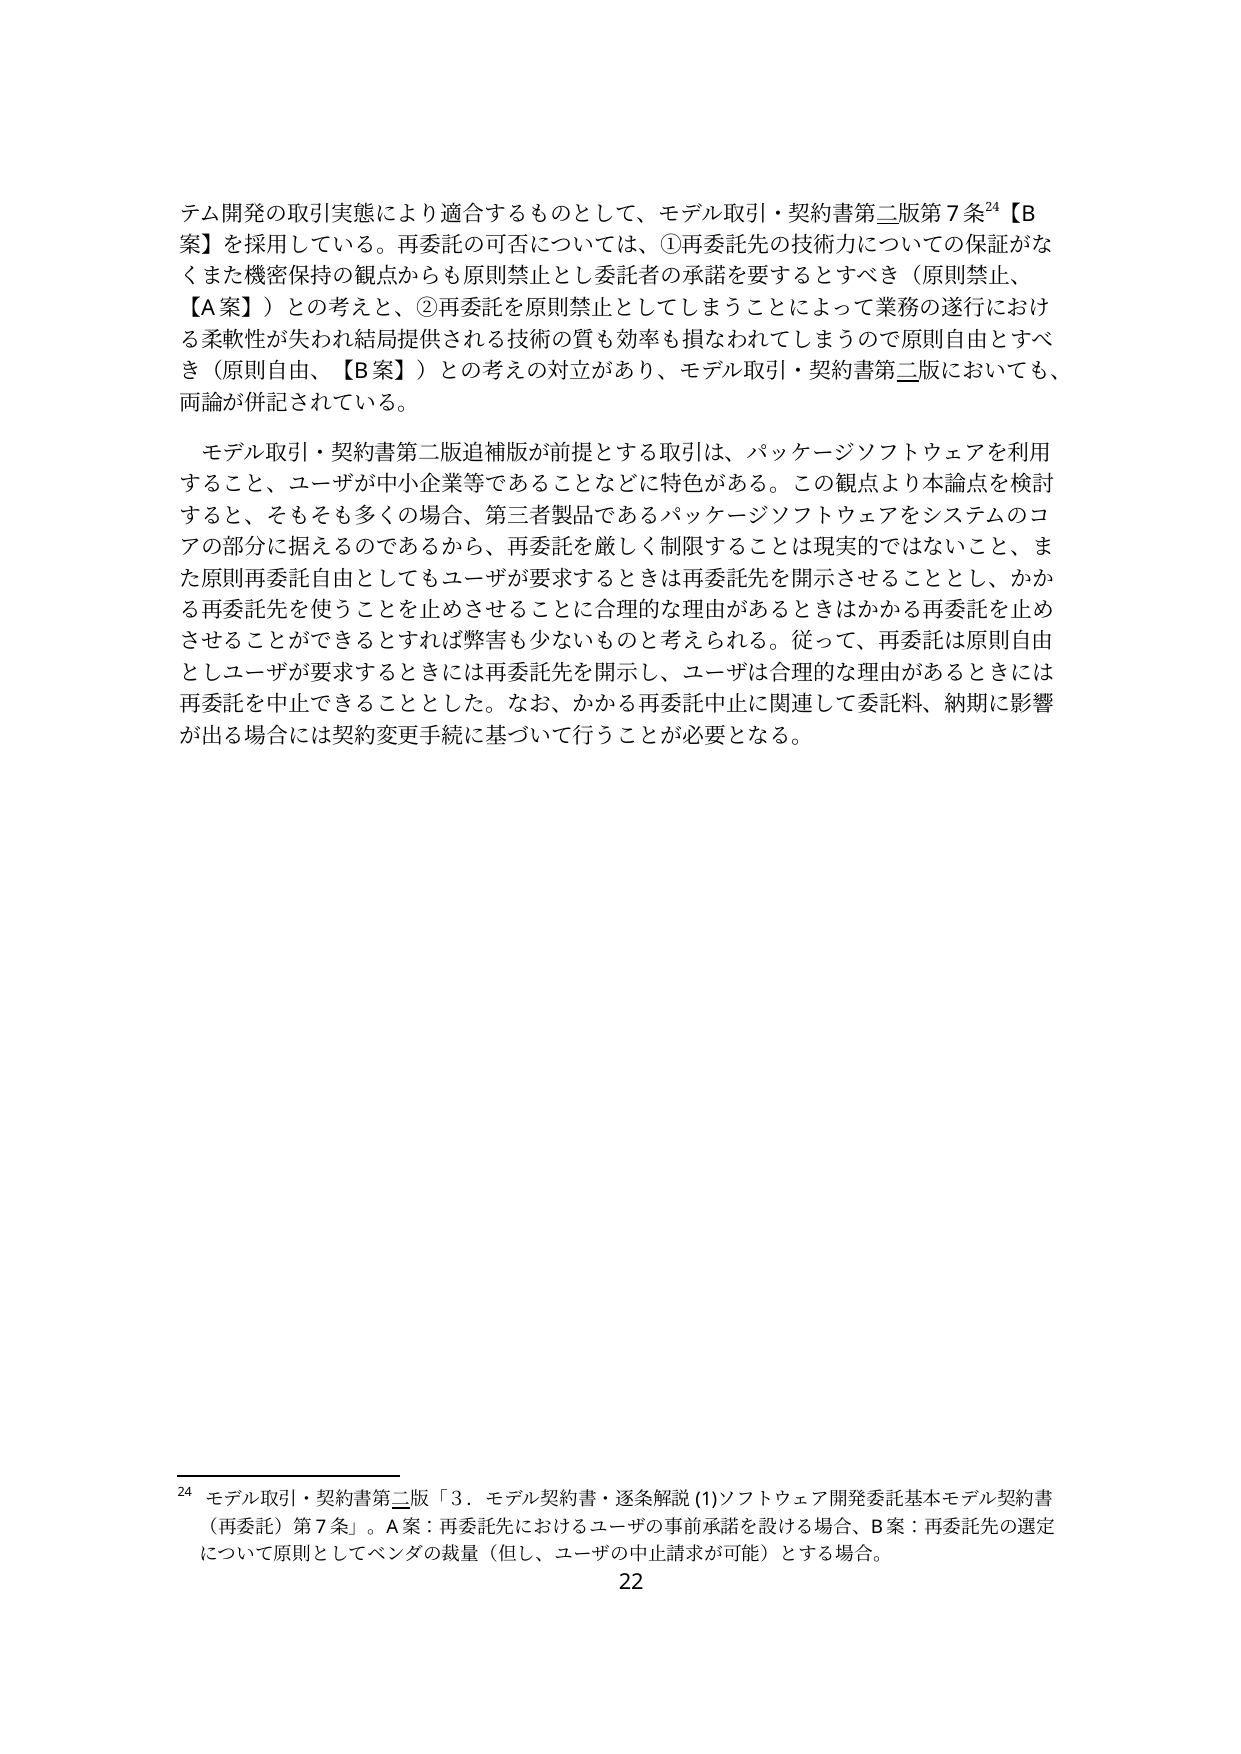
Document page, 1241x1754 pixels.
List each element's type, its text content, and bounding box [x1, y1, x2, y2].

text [179, 196, 1063, 416]
text モデル取引・契約書第二版追補版が前提とする取引は、パッケージソフトウェアを利用すること、ユーザが中小企業等であることなどに特色がある。この観点より本論点を検討すると、そもそも多くの場合、第三者製品であるパッケージソフトウェアをシステムのコアの部分に据えるのであるから、再委託を厳しく制限することは現実的ではないこと、また原則再委託自由としてもユーザが要求するときは再委託先を開示させることとし、かかる再委託先を使うことを止めさせることに合理的な理由があるときはかかる再委託を止めさせることができるとすれば弊害も少ないものと考えられる。従って、再委託は原則自由としユーザが要求するときには再委託先を開示し、ユーザは合理的な理由があるときには再委託を中止できることとした。なお、かかる再委託中止に関連して委託料、納期に影響が出る場合には契約変更手続に基づいて行うことが必要となる。 [179, 435, 1063, 749]
